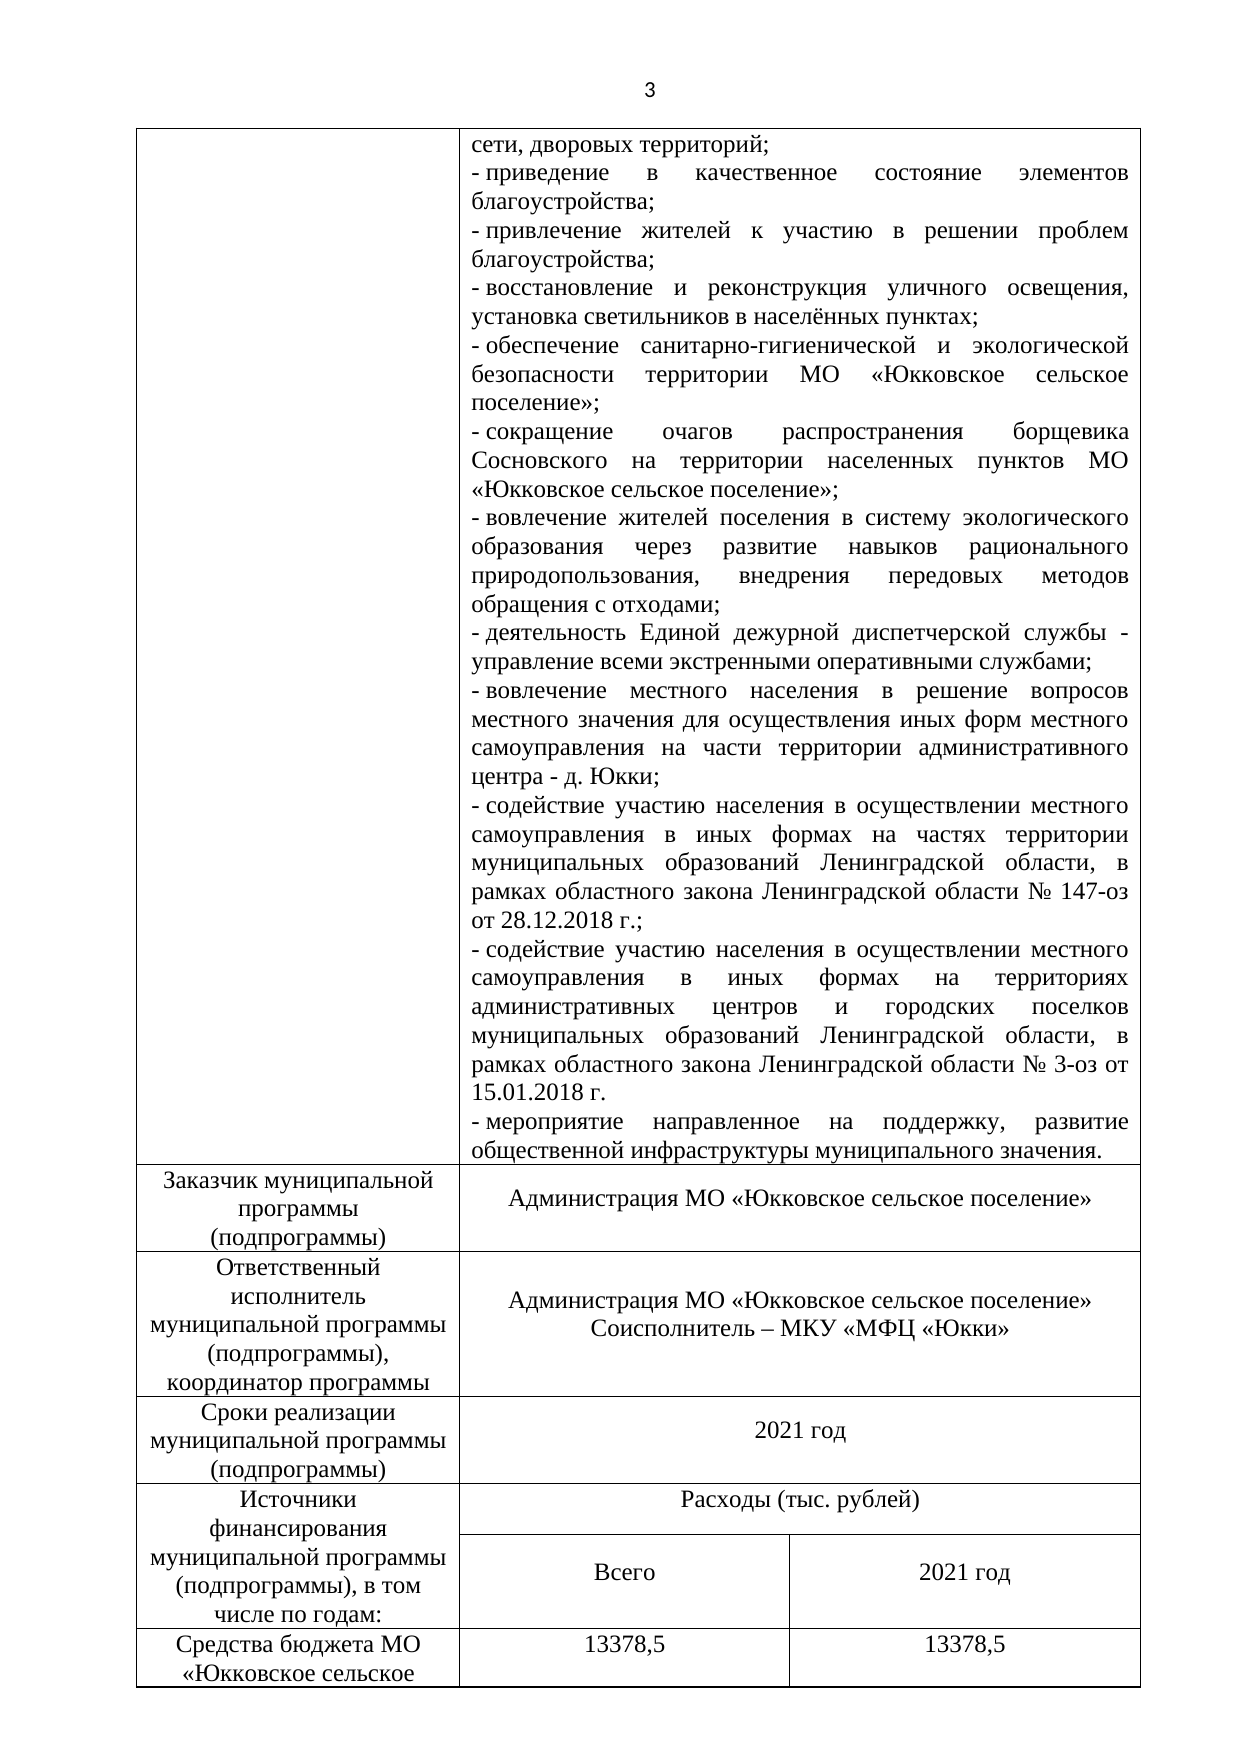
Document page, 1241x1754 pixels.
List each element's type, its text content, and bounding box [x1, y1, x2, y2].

table_cell Администрация МО «Юкковское сельское поселение» [460, 1165, 1140, 1251]
table_cell 13378,5 [790, 1629, 1140, 1686]
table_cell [137, 1629, 459, 1686]
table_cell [137, 129, 459, 1164]
table_cell 2021 год [790, 1535, 1140, 1628]
table_cell Сроки реализации муниципальной программы (подпрограммы) [137, 1397, 459, 1483]
table_cell 13378,5 [460, 1629, 789, 1686]
table_cell Расходы (тыс. рублей) [460, 1484, 1140, 1534]
table_cell Источники финансирования муниципальной программы (подпрограммы), в том числе по годам: [137, 1484, 459, 1628]
table_cell Всего [460, 1535, 789, 1628]
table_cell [460, 129, 1140, 1164]
table_cell Администрация МО «Юкковское сельское поселение» Соисполнитель – МКУ «МФЦ «Юкки» [460, 1252, 1140, 1396]
table_cell Заказчик муниципальной программы (подпрограммы) [137, 1165, 459, 1251]
table_cell Ответственный исполнитель муниципальной программы (подпрограммы), координатор программы [137, 1252, 459, 1396]
table_cell 2021 год [460, 1397, 1140, 1483]
